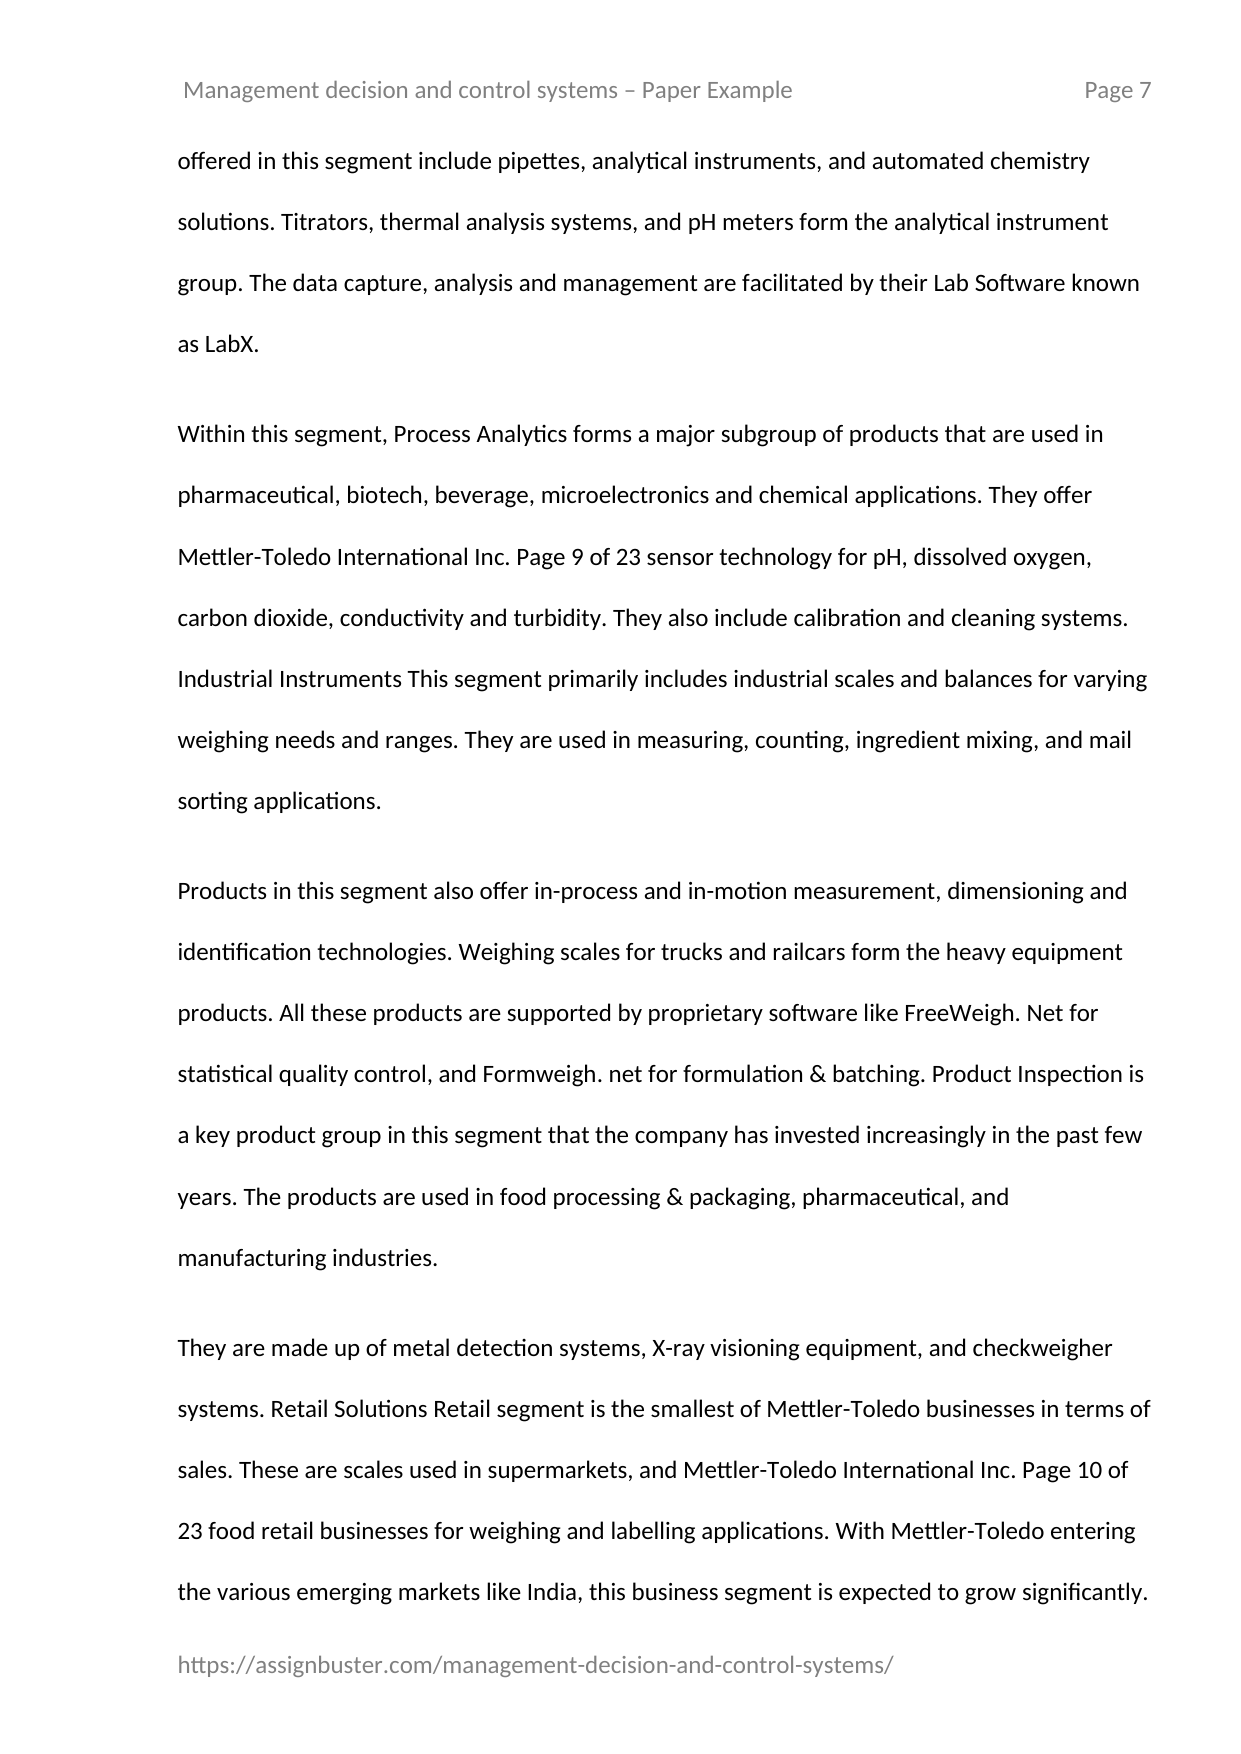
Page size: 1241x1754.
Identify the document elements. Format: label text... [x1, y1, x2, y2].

text Products in this segment also offer in-process and in-motion measurement, dimensioning and identification technologies. Weighing scales for trucks and railcars form the heavy equipment products. All these products are supported by proprietary software like FreeWeigh. Net for statistical quality control, and Formweigh. net for formulation & batching. Product Inspection is a key product group in this segment that the company has invested increasingly in the past few years. The products are used in food processing & packaging, pharmaceutical, and manufacturing industries. [177, 875, 1152, 1272]
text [177, 1332, 1152, 1607]
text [177, 145, 1152, 359]
text Within this segment, Process Analytics forms a major subgroup of products that are used in pharmaceutical, biotech, beverage, microelectronics and chemical applications. They offer Mettler-Toledo International Inc. Page 9 of 23 sensor technology for pH, dissolved oxygen, carbon dioxide, conductivity and turbidity. They also include calibration and cleaning systems. Industrial Instruments This segment primarily includes industrial scales and balances for varying weighing needs and ranges. They are used in measuring, counting, ingredient mixing, and mail sorting applications. [177, 419, 1152, 815]
